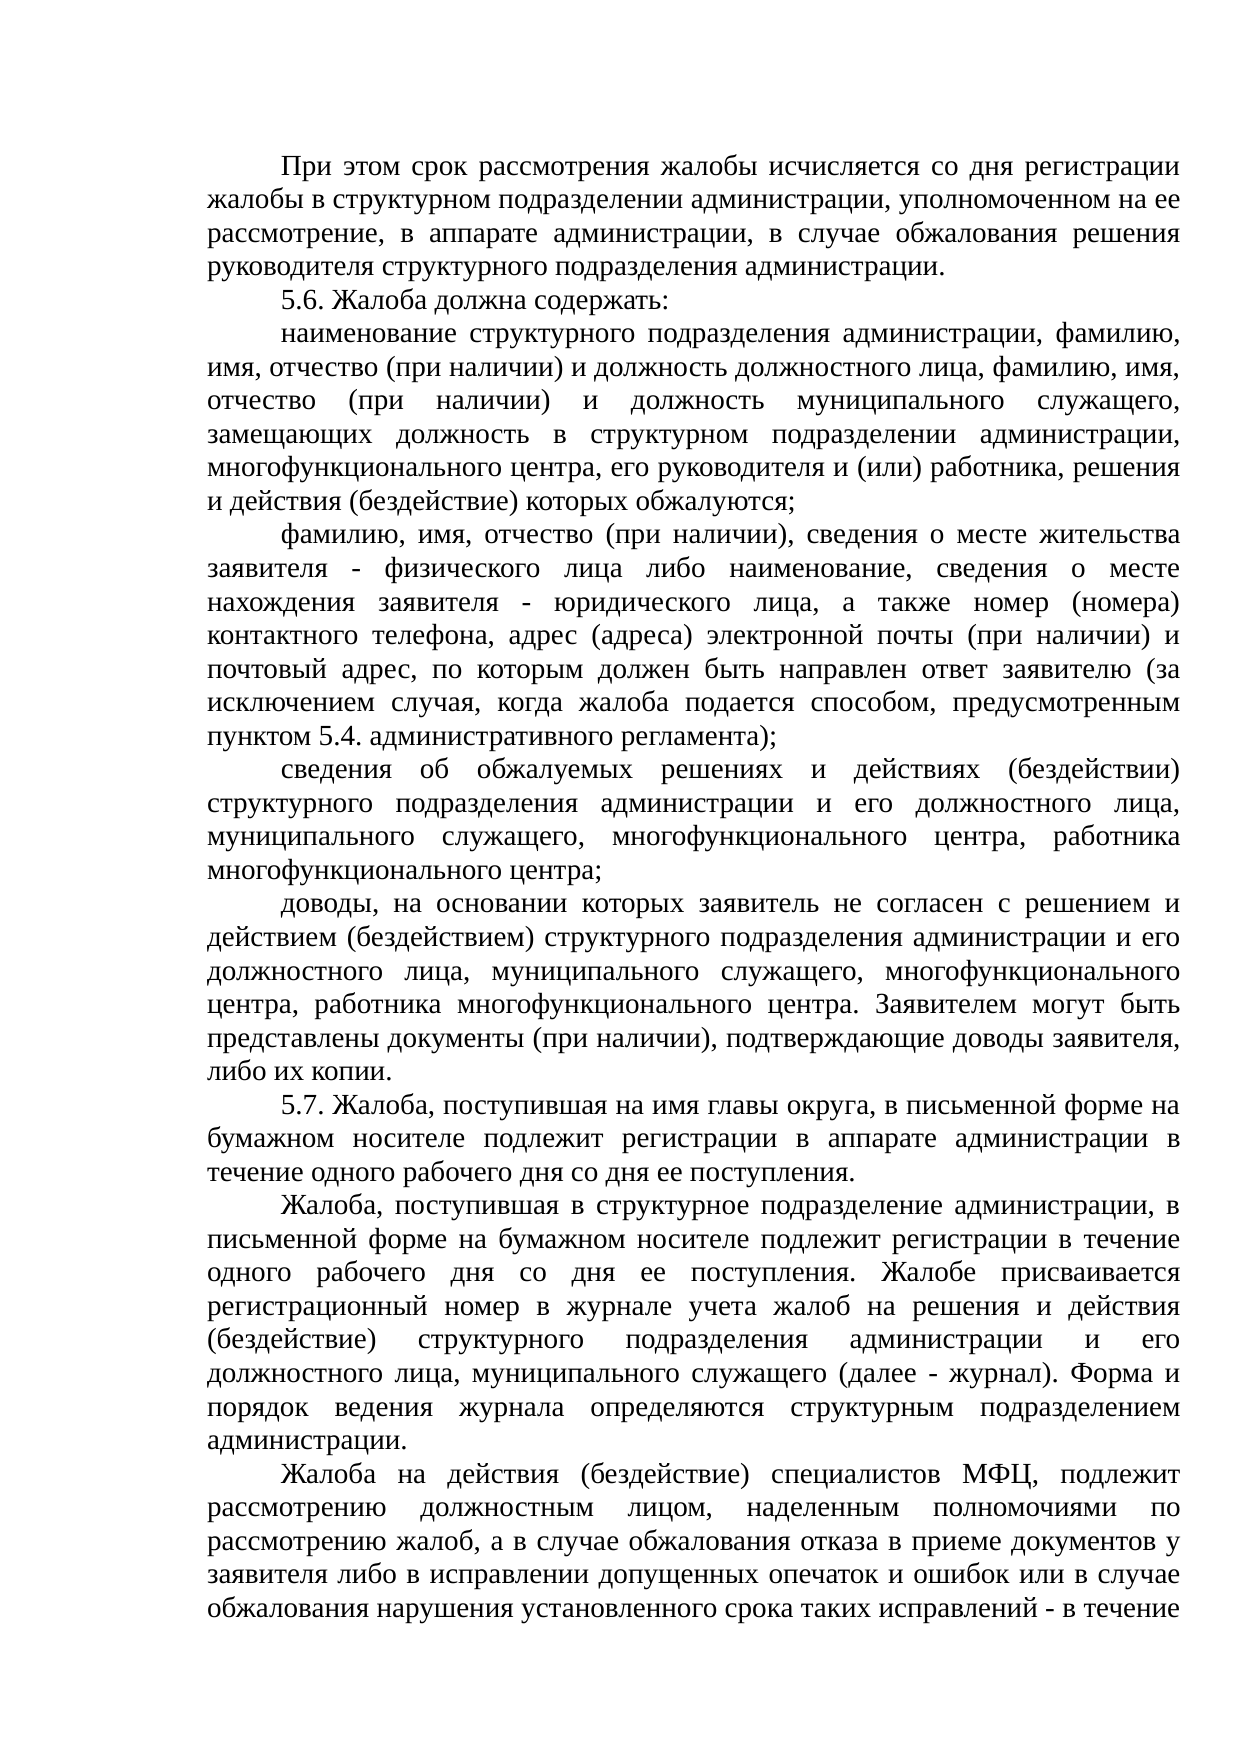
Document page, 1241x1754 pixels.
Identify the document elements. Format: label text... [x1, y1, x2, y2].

text фамилию, имя, отчество (при наличии), сведения о месте жительства заявителя - физического лица либо наименование, сведения о месте нахождения заявителя - юридического лица, а также номер (номера) контактного телефона, адрес (адреса) электронной почты (при наличии) и почтовый адрес, по которым должен быть направлен ответ заявителю (за исключением случая, когда жалоба подается способом, предусмотренным пунктом 5.4. административного регламента); [207, 517, 1181, 751]
text доводы, на основании которых заявитель не согласен с решением и действием (бездействием) структурного подразделения администрации и его должностного лица, муниципального служащего, многофункционального центра, работника многофункционального центра. Заявителем могут быть представлены документы (при наличии), подтверждающие доводы заявителя, либо их копии. [207, 886, 1181, 1087]
text наименование структурного подразделения администрации, фамилию, имя, отчество (при наличии) и должность должностного лица, фамилию, имя, отчество (при наличии) и должность муниципального служащего, замещающих должность в структурном подразделении администрации, многофункционального центра, его руководителя и (или) работника, решения и действия (бездействие) которых обжалуются; [207, 315, 1181, 517]
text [207, 1456, 1181, 1623]
text Жалоба, поступившая в структурное подразделение администрации, в письменной форме на бумажном носителе подлежит регистрации в течение одного рабочего дня со дня ее поступления. Жалобе присваивается регистрационный номер в журнале учета жалоб на решения и действия (бездействие) структурного подразделения администрации и его должностного лица, муниципального служащего (далее - журнал). Форма и порядок ведения журнала определяются структурным подразделением администрации. [207, 1187, 1181, 1456]
text сведения об обжалуемых решениях и действиях (бездействии) структурного подразделения администрации и его должностного лица, муниципального служащего, многофункционального центра, работника многофункционального центра; [207, 751, 1181, 886]
text 5.7. Жалоба, поступившая на имя главы округа, в письменной форме на бумажном носителе подлежит регистрации в аппарате администрации в течение одного рабочего дня со дня ее поступления. [207, 1087, 1181, 1187]
text 5.6. Жалоба должна содержать: [207, 282, 1181, 315]
text При этом срок рассмотрения жалобы исчисляется со дня регистрации жалобы в структурном подразделении администрации, уполномоченном на ее рассмотрение, в аппарате администрации, в случае обжалования решения руководителя структурного подразделения администрации. [207, 148, 1181, 282]
